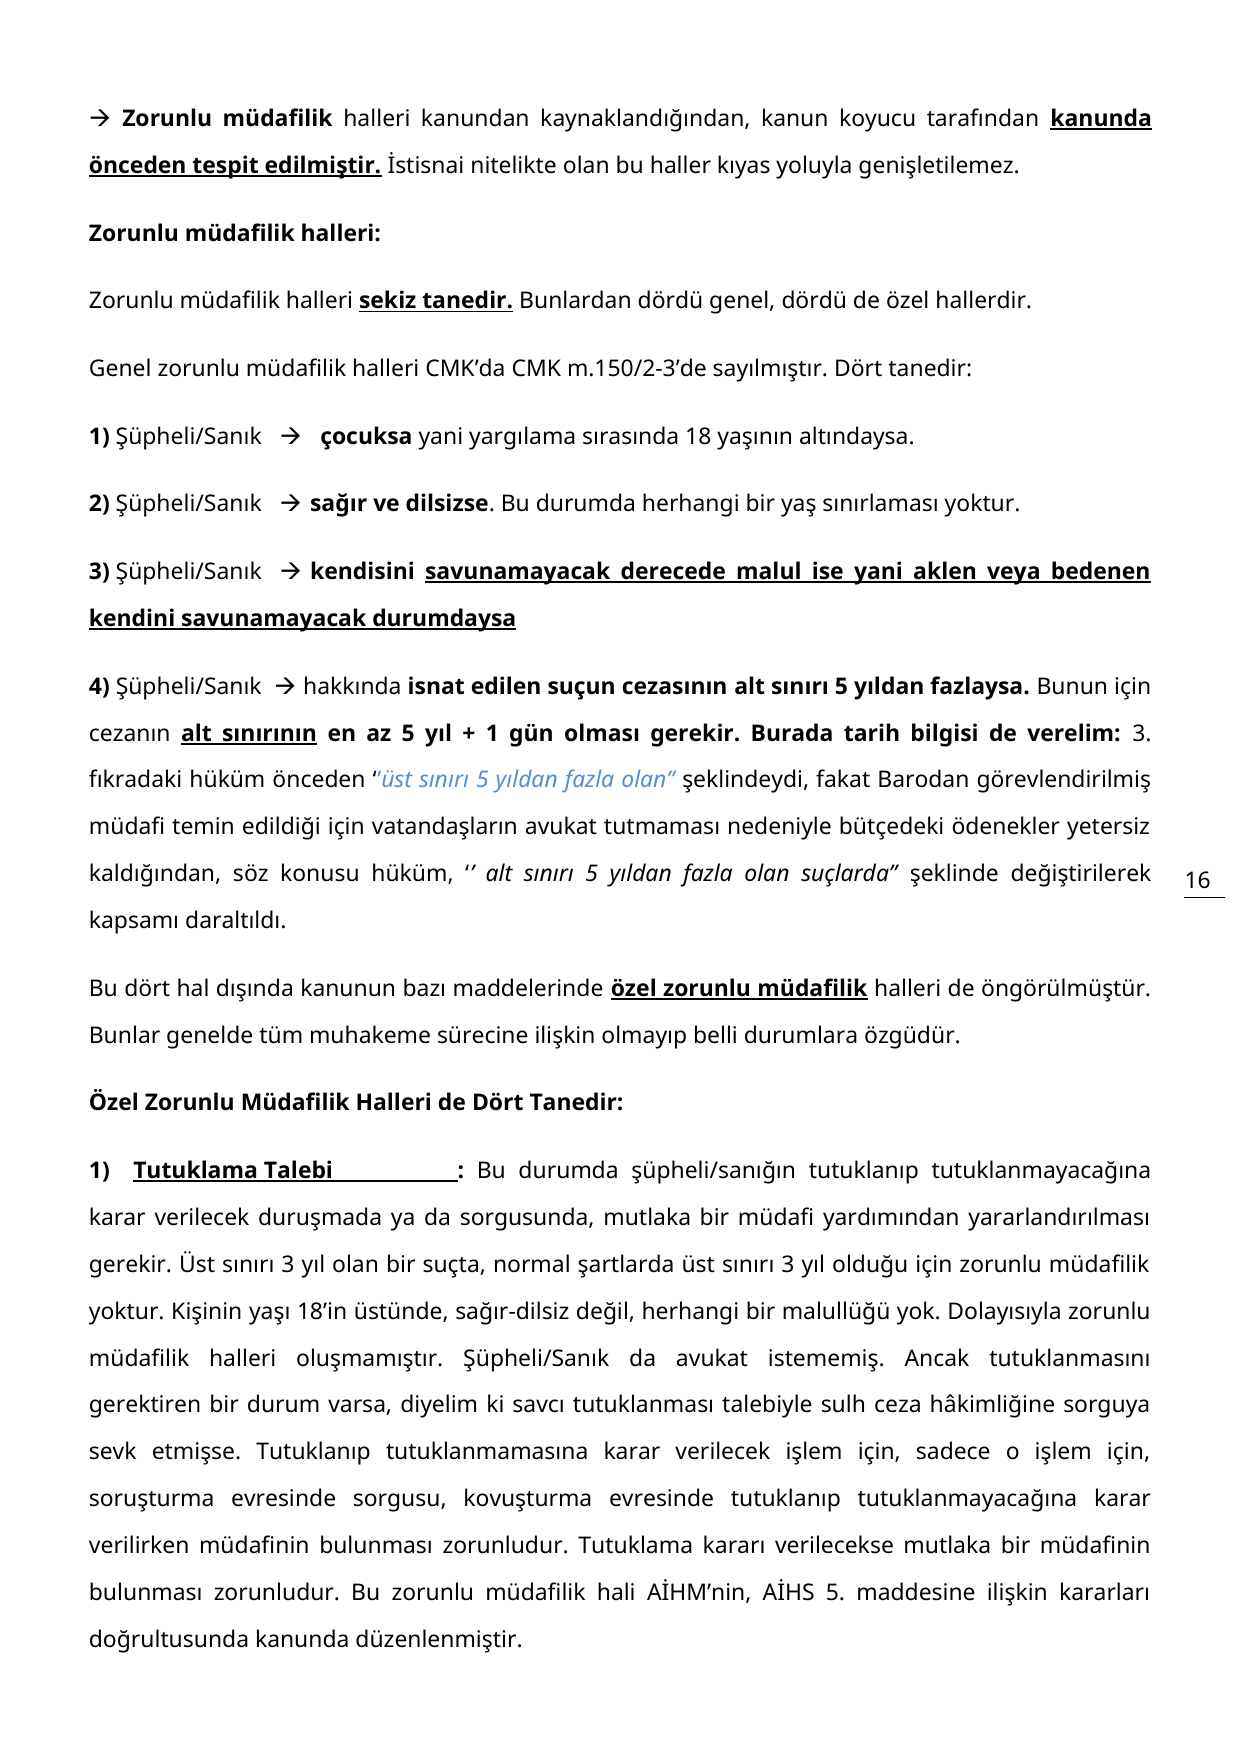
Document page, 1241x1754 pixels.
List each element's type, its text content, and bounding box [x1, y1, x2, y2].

text Zorunlu müdafilik halleri sekiz tanedir. Bunlardan dördü genel, dördü de özel hallerdir. [89, 284, 1152, 315]
text 1) Şüpheli/Sanık çocuksa yani yargılama sırasında 18 yaşının altındaysa. [89, 419, 1152, 451]
list Tutuklama Talebi : Bu durumda şüpheli/sanığın tutuklanıp tutuklanmayacağına karar verilecek duruşmada ya da sorgusunda, mutlaka bir müdafi yardımından yararlandırılması gerekir. Üst sınırı 3 yıl olan bir suçta, normal şartlarda üst sınırı 3 yıl olduğu için zorunlu müdafilik yoktur. Kişinin yaşı 18’in üstünde, sağır-dilsiz değil, herhangi bir malullüğü yok. Dolayısıyla zorunlu müdafilik halleri oluşmamıştır. Şüpheli/Sanık da avukat istememiş. Ancak tutuklanmasını gerektiren bir durum varsa, diyelim ki savcı tutuklanması talebiyle sulh ceza hâkimliğine sorguya sevk etmişse. Tutuklanıp tutuklanmamasına karar verilecek işlem için, sadece o işlem için, soruşturma evresinde sorgusu, kovuşturma evresinde tutuklanıp tutuklanmayacağına karar verilirken müdafinin bulunması zorunludur. Tutuklama kararı verilecekse mutlaka bir müdafinin bulunması zorunludur. Bu zorunlu müdafilik hali AİHM’nin, AİHS 5. maddesine ilişkin kararları doğrultusunda kanunda düzenlenmiştir. [89, 1154, 1152, 1654]
text Bu dört hal dışında kanunun bazı maddelerinde özel zorunlu müdafilik halleri de öngörülmüştür. Bunlar genelde tüm muhakeme sürecine ilişkin olmayıp belli durumlara özgüdür. [89, 972, 1152, 1050]
text 4) Şüpheli/Sanık hakkında isnat edilen suçun cezasının alt sınırı 5 yıldan fazlaysa. Bunun için cezanın alt sınırının en az 5 yıl + 1 gün olması gerekir. Burada tarih bilgisi de verelim: 3. fıkradaki hüküm önceden ‘’üst sınırı 5 yıldan fazla olan’’ şeklindeydi, fakat Barodan görevlendirilmiş müdafi temin edildiği için vatandaşların avukat tutmaması nedeniyle bütçedeki ödenekler yetersiz kaldığından, söz konusu hüküm, ‘’ alt sınırı 5 yıldan fazla olan suçlarda’’ şeklinde değiştirilerek kapsamı daraltıldı. [89, 669, 1152, 935]
text Genel zorunlu müdafilik halleri CMK’da CMK m.150/2-3’de sayılmıştır. Dört tanedir: [89, 352, 1152, 383]
text 2) Şüpheli/Sanık sağır ve dilsizse. Bu durumda herhangi bir yaş sınırlaması yoktur. [89, 487, 1152, 518]
text Özel Zorunlu Müdafilik Halleri de Dört Tanedir: [89, 1086, 1152, 1117]
text Zorunlu müdafilik halleri: [89, 216, 1152, 248]
text Zorunlu müdafilik halleri kanundan kaynaklandığından, kanun koyucu tarafından kanunda önceden tespit edilmiştir. İstisnai nitelikte olan bu haller kıyas yoluyla genişletilemez. [89, 102, 1152, 180]
text 3) Şüpheli/Sanık kendisini savunamayacak derecede malul ise yani aklen veya bedenen kendini savunamayacak durumdaysa [89, 555, 1152, 633]
